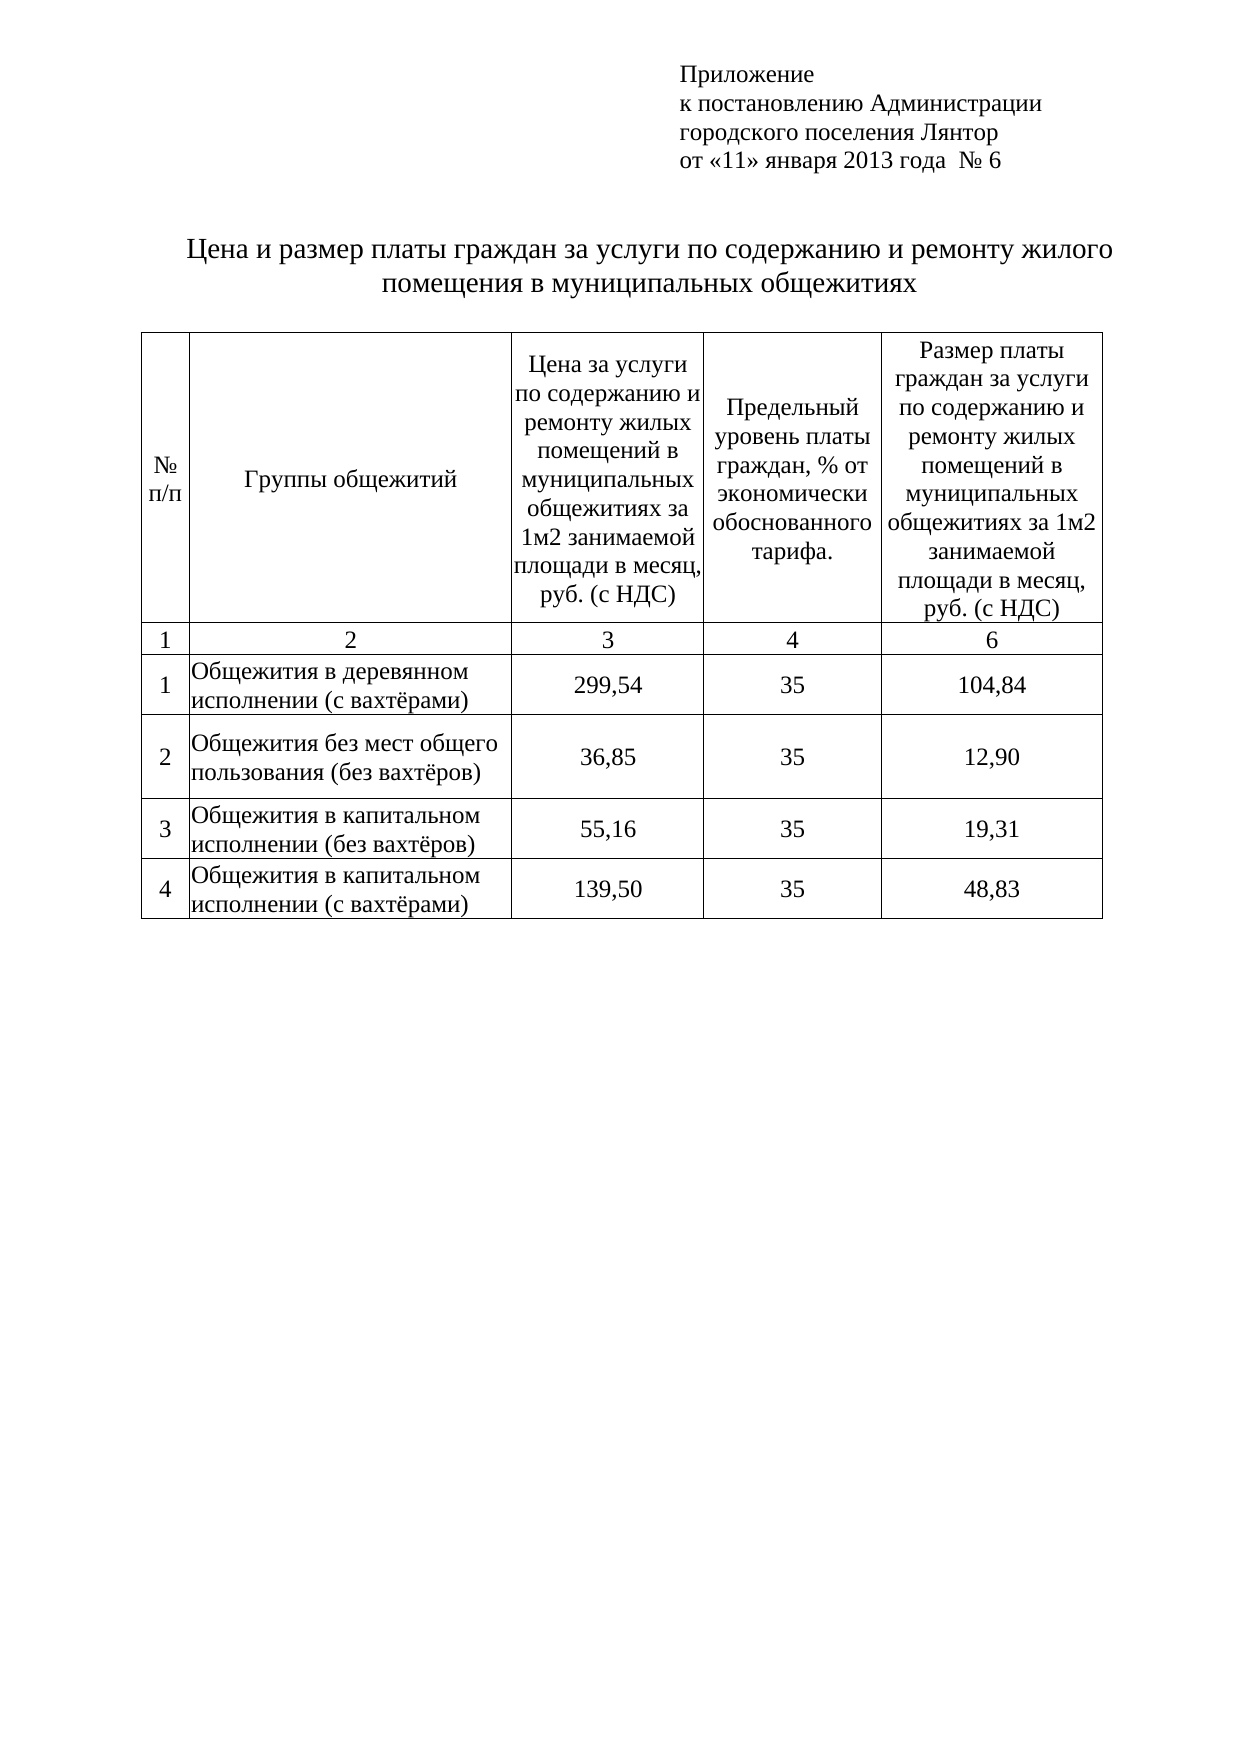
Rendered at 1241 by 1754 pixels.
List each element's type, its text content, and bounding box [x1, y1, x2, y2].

text от «11» января 2013 года № 6 [118, 145, 1181, 174]
text к постановлению Администрации [118, 88, 1181, 117]
table_cell 1 [142, 655, 189, 714]
table_header № п/п [142, 333, 189, 622]
table_cell 139,50 [512, 859, 703, 918]
table_cell 36,85 [512, 715, 703, 797]
table_cell 1 [142, 623, 189, 654]
table_cell 3 [512, 623, 703, 654]
table_header Группы общежитий [190, 333, 511, 622]
table_cell Общежития без мест общего пользования (без вахтёров) [190, 715, 511, 797]
text городского поселения Лянтор [118, 117, 1181, 145]
table_cell 35 [704, 799, 881, 857]
table_cell Общежития в деревянном исполнении (с вахтёрами) [190, 655, 511, 714]
table_cell 12,90 [882, 715, 1102, 797]
text Приложение [118, 59, 1181, 88]
text Цена и размер платы граждан за услуги по содержанию и ремонту жилого помещения в муниципальных общежитиях [118, 232, 1181, 299]
table_cell 35 [704, 859, 881, 918]
table_cell 2 [142, 715, 189, 797]
table_cell 3 [142, 799, 189, 857]
table_header Предельный уровень платы граждан, % от экономически обоснованного тарифа. [704, 333, 881, 622]
table_cell Общежития в капитальном исполнении (без вахтёров) [190, 799, 511, 857]
table_cell 2 [190, 623, 511, 654]
table_cell 4 [704, 623, 881, 654]
table_cell 55,16 [512, 799, 703, 857]
table_header Размер платы граждан за услуги по содержанию и ремонту жилых помещений в муниципальных общежитиях за 1м2 занимаемой площади в месяц, руб. (с НДС) [882, 333, 1102, 622]
table_cell 104,84 [882, 655, 1102, 714]
table_header Цена за услуги по содержанию и ремонту жилых помещений в муниципальных общежитиях за 1м2 занимаемой площади в месяц, руб. (с НДС) [512, 333, 703, 622]
table_cell 4 [142, 859, 189, 918]
table_cell 48,83 [882, 859, 1102, 918]
table_cell 19,31 [882, 799, 1102, 857]
table_cell 35 [704, 655, 881, 714]
table_cell 299,54 [512, 655, 703, 714]
table_cell 6 [882, 623, 1102, 654]
table_cell Общежития в капитальном исполнении (с вахтёрами) [190, 859, 511, 918]
table_cell 35 [704, 715, 881, 797]
